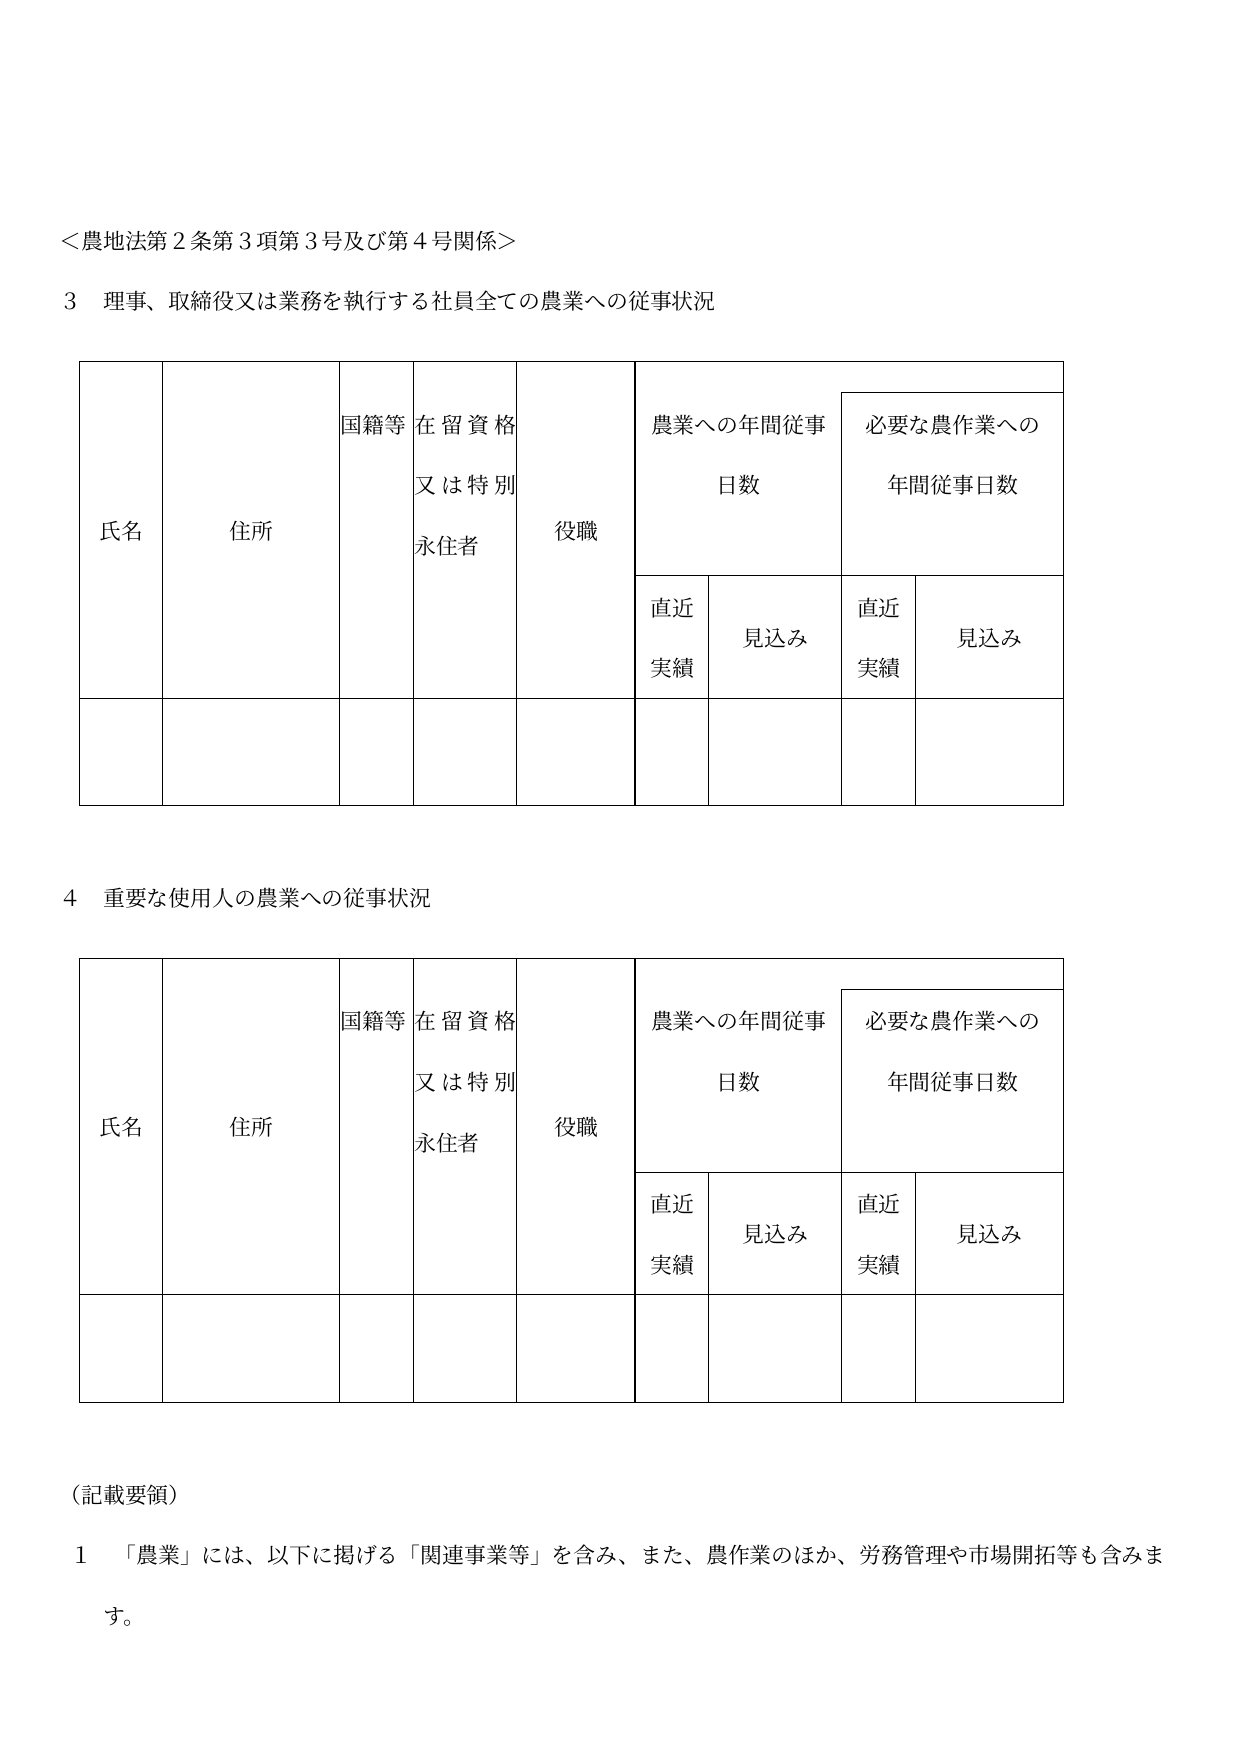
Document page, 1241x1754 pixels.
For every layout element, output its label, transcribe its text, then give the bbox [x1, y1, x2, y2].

table_cell [636, 699, 708, 805]
table_cell [414, 1172, 516, 1294]
table_cell 農業への年間従事 日数 [636, 392, 841, 575]
text ４ 重要な使用人の農業への従事状況 [59, 867, 1181, 927]
table_cell [916, 1295, 1063, 1402]
table_header [636, 362, 1063, 392]
table_cell [517, 1295, 634, 1402]
table_cell 見込み [709, 1173, 841, 1294]
table_cell [517, 699, 634, 805]
table_header [414, 959, 516, 989]
text （記載要領） [59, 1463, 1181, 1524]
table_header [340, 362, 413, 392]
table_cell [340, 575, 413, 697]
table_cell 国籍等 [340, 989, 413, 1172]
text ＜農地法第２条第３項第３号及び第４号関係＞ [59, 209, 1181, 270]
table_cell [340, 1295, 413, 1402]
table_cell [709, 1295, 841, 1402]
table_header 住所 [163, 959, 339, 1294]
table_cell 必要な農作業への 年間従事日数 [842, 990, 1063, 1172]
table_header 氏名 [80, 959, 162, 1294]
table_cell [80, 1295, 162, 1402]
table_cell 必要な農作業への 年間従事日数 [842, 393, 1063, 575]
text ３ 理事、取締役又は業務を執行する社員全ての農業への従事状況 [59, 270, 1181, 331]
table_cell 国籍等 [340, 392, 413, 575]
table_cell [414, 575, 516, 697]
table_cell 直近実績 [636, 576, 708, 697]
table_cell 見込み [916, 576, 1063, 697]
table_cell 在留資格又は特別永住者 [414, 392, 516, 575]
table_header [340, 959, 413, 989]
table_header 住所 [163, 362, 339, 697]
table_cell 直近実績 [842, 576, 915, 697]
table_cell [842, 699, 915, 805]
table_cell [842, 1295, 915, 1402]
table_header 役職 [517, 362, 634, 697]
table_header [636, 959, 1063, 989]
table_cell [414, 699, 516, 805]
table_cell [709, 699, 841, 805]
text １ 「農業」には、以下に掲げる「関連事業等」を含み、また、農作業のほか、労務管理や市場開拓等も含みます。 [59, 1524, 1181, 1645]
table_cell [163, 699, 339, 805]
table_cell 直近実績 [842, 1173, 915, 1294]
table_header 氏名 [80, 362, 162, 697]
table_header 役職 [517, 959, 634, 1294]
table_cell [636, 1295, 708, 1402]
table_header [414, 362, 516, 392]
table_cell [80, 699, 162, 805]
table_cell 在留資格又は特別永住者 [414, 989, 516, 1172]
table_cell 見込み [916, 1173, 1063, 1294]
table_cell [163, 1295, 339, 1402]
table_cell [916, 699, 1063, 805]
table_cell [340, 699, 413, 805]
table_cell 見込み [709, 576, 841, 697]
table_cell 農業への年間従事 日数 [636, 989, 841, 1172]
table_cell [414, 1295, 516, 1402]
table_cell [340, 1172, 413, 1294]
table_cell 直近実績 [636, 1173, 708, 1294]
